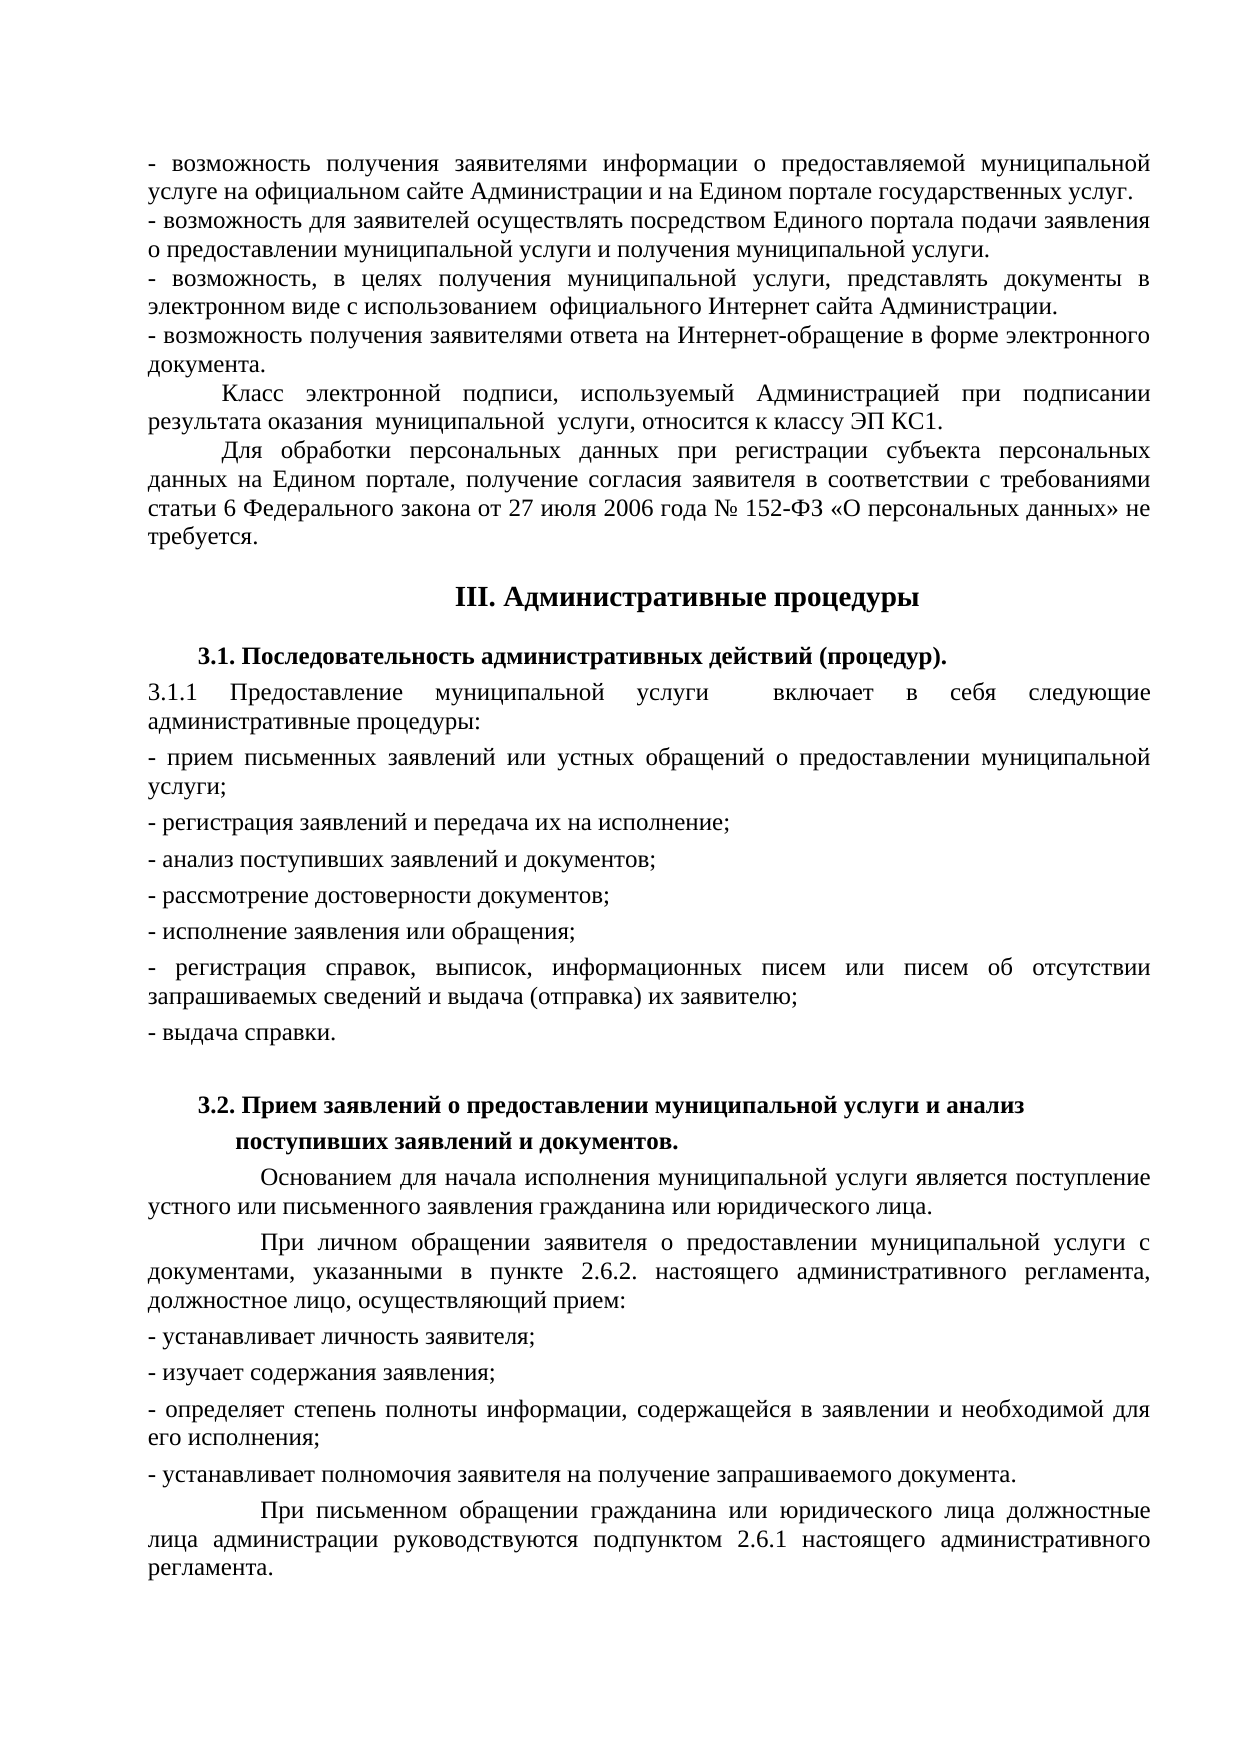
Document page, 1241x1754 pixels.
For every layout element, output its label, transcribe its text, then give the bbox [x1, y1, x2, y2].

text поступивших заявлений и документов. [148, 1126, 1152, 1155]
text Класс электронной подписи, используемый Администрацией при подписании результата оказания муниципальной услуги, относится к классу ЭП КС1. [148, 378, 1152, 435]
text 3.1. Последовательность административных действий (процедур). [148, 641, 1152, 670]
text При личном обращении заявителя о предоставлении муниципальной услуги с документами, указанными в пункте 2.6.2. настоящего административного регламента, должностное лицо, осуществляющий прием: [148, 1227, 1152, 1314]
text - исполнение заявления или обращения; [148, 916, 1152, 945]
text 3.1.1 Предоставление муниципальной услуги включает в себя следующие административные процедуры: [148, 677, 1152, 735]
text - возможность получения заявителями информации о предоставляемой муниципальной услуге на официальном сайте Администрации и на Едином портале государственных услуг. [148, 148, 1152, 205]
text - регистрация справок, выписок, информационных писем или писем об отсутствии запрашиваемых сведений и выдача (отправка) их заявителю; [148, 952, 1152, 1010]
text - анализ поступивших заявлений и документов; [148, 844, 1152, 872]
text - изучает содержания заявления; [148, 1357, 1152, 1386]
text - определяет степень полноты информации, содержащейся в заявлении и необходимой для его исполнения; [148, 1394, 1152, 1451]
text - возможность получения заявителями ответа на Интернет-обращение в форме электронного документа. [148, 320, 1152, 378]
text При письменном обращении гражданина или юридического лица должностные лица администрации руководствуются подпунктом 2.6.1 настоящего административного регламента. [148, 1495, 1152, 1581]
text Для обработки персональных данных при регистрации субъекта персональных данных на Едином портале, получение согласия заявителя в соответствии с требованиями статьи 6 Федерального закона от 27 июля 2006 года № 152-ФЗ «О персональных данных» не требуется. [148, 435, 1152, 550]
text - возможность для заявителей осуществлять посредством Единого портала подачи заявления о предоставлении муниципальной услуги и получения муниципальной услуги. [148, 205, 1152, 263]
text - устанавливает личность заявителя; [148, 1321, 1152, 1350]
text - возможность, в целях получения муниципальной услуги, представлять документы в электронном виде с использованием официального Интернет сайта Администрации. [148, 263, 1152, 320]
text - устанавливает полномочия заявителя на получение запрашиваемого документа. [148, 1459, 1152, 1487]
text III. Административные процедуры [148, 579, 1152, 612]
text - прием письменных заявлений или устных обращений о предоставлении муниципальной услуги; [148, 742, 1152, 800]
text - регистрация заявлений и передача их на исполнение; [148, 807, 1152, 836]
text 3.2. Прием заявлений о предоставлении муниципальной услуги и анализ [148, 1090, 1152, 1119]
text - рассмотрение достоверности документов; [148, 880, 1152, 909]
text Основанием для начала исполнения муниципальной услуги является поступление устного или письменного заявления гражданина или юридического лица. [148, 1162, 1152, 1220]
text - выдача справки. [148, 1017, 1152, 1046]
